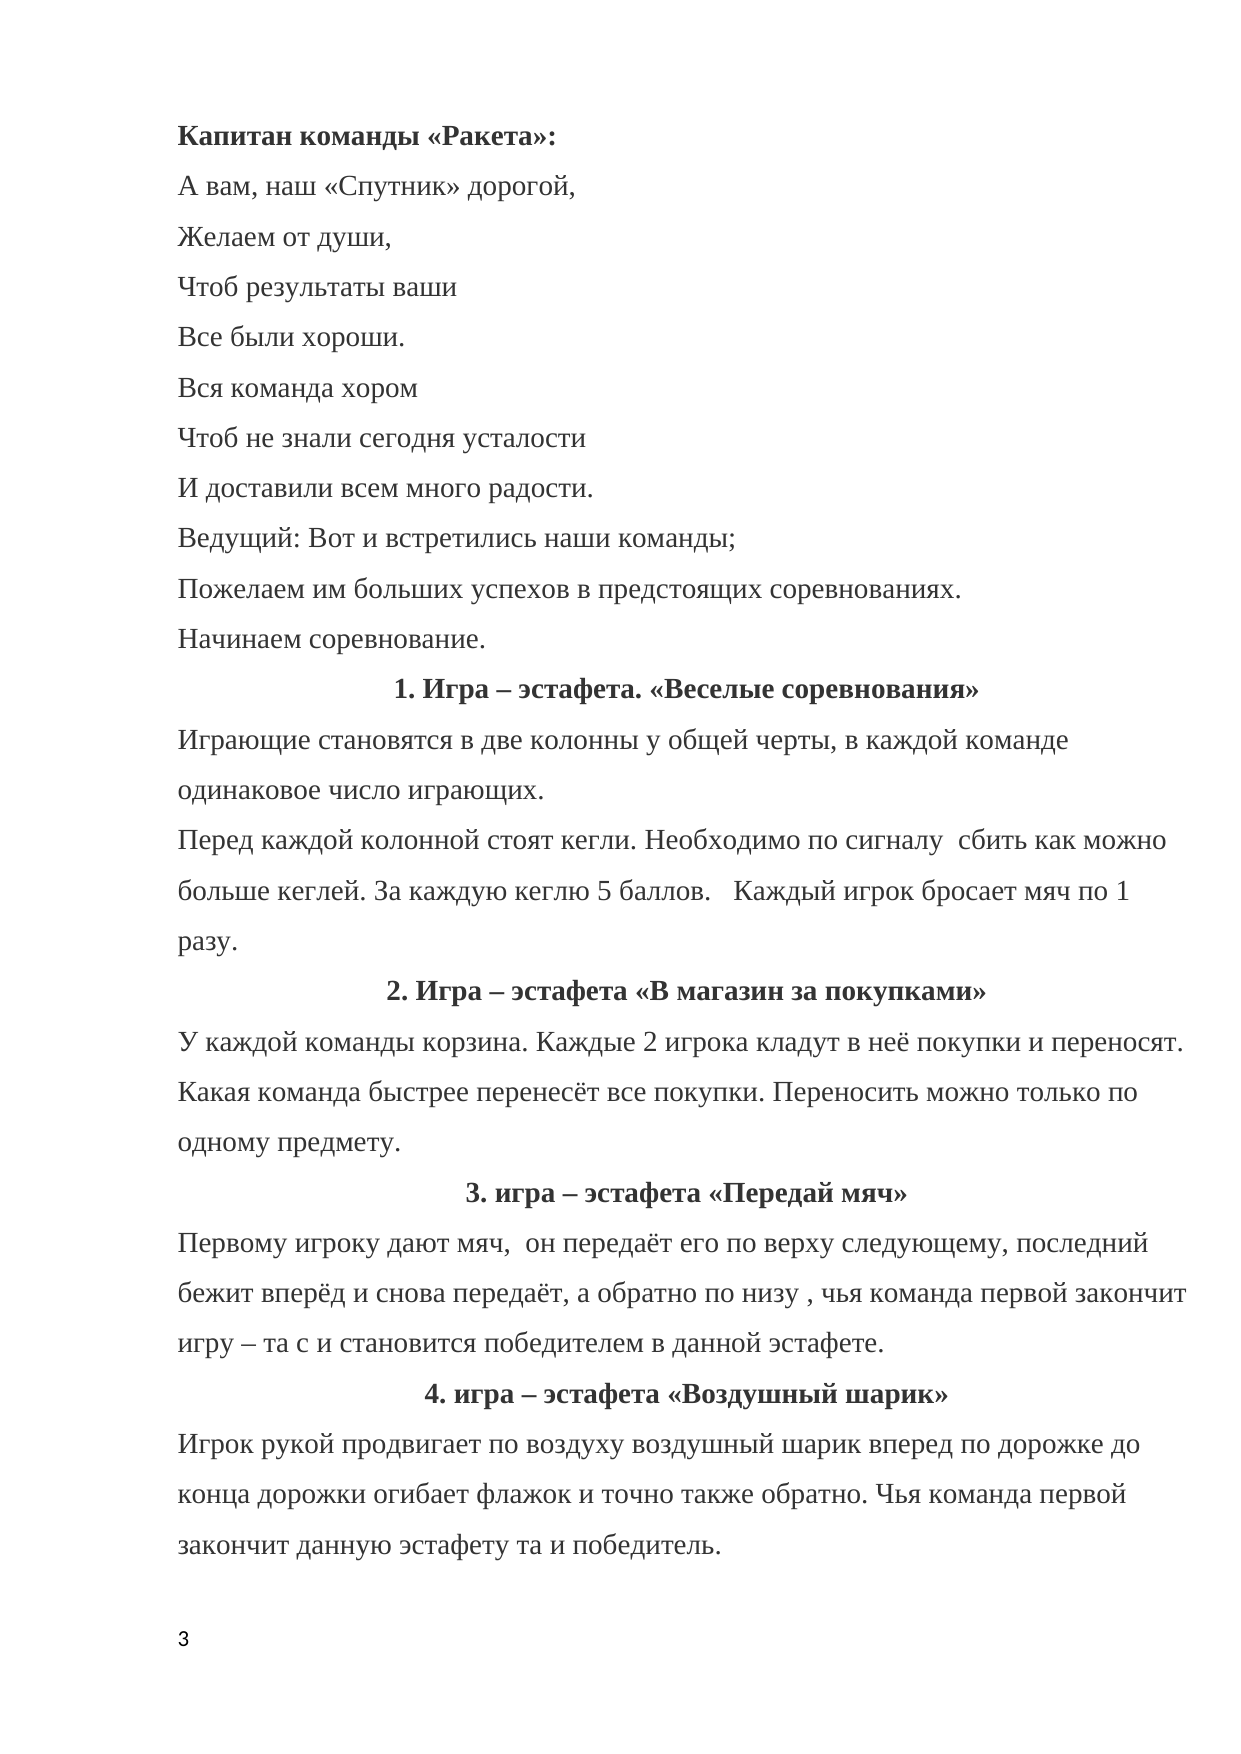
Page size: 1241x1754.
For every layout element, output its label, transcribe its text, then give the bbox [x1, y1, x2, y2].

text Капитан команды «Ракета»: [177, 118, 1196, 152]
text Чтоб не знали сегодня усталости [177, 420, 1196, 453]
text Все были хороши. [177, 319, 1196, 353]
text 2. Игра – эстафета «В магазин за покупками» [177, 973, 1196, 1007]
text Какая команда быстрее перенесёт все покупки. Переносить можно только по одному предмету. [177, 1074, 1196, 1158]
text 3. игра – эстафета «Передай мяч» [177, 1175, 1196, 1208]
text 1. Игра – эстафета. «Веселые соревнования» [177, 672, 1196, 705]
text Пожелаем им больших успехов в предстоящих соревнованиях. [177, 571, 1196, 604]
text У каждой команды корзина. Каждые 2 игрока кладут в неё покупки и переносят. [177, 1024, 1196, 1057]
text Ведущий: Вот и встретились наши команды; [177, 521, 1196, 554]
text 4. игра – эстафета «Воздушный шарик» [177, 1376, 1196, 1409]
text Чтоб результаты ваши [177, 269, 1196, 303]
text Играющие становятся в две колонны у общей черты, в каждой команде одинаковое число играющих. [177, 722, 1196, 806]
text Первому игроку дают мяч, он передаёт его по верху следующему, последний бежит вперёд и снова передаёт, а обратно по низу , чья команда первой закончит игру – та с и становится победителем в данной эстафете. [177, 1225, 1196, 1359]
text Перед каждой колонной стоят кегли. Необходимо по сигналу сбить как можно больше кеглей. За каждую кеглю 5 баллов. Каждый игрок бросает мяч по 1 разу. [177, 822, 1196, 957]
text Игрок рукой продвигает по воздуху воздушный шарик вперед по дорожке до конца дорожки огибает флажок и точно также обратно. Чья команда первой закончит данную эстафету та и победитель. [177, 1426, 1196, 1560]
text А вам, наш «Спутник» дорогой, [177, 168, 1196, 202]
text Желаем от души, [177, 219, 1196, 252]
text Начинаем соревнование. [177, 621, 1196, 655]
text Вся команда хором [177, 370, 1196, 403]
text И доставили всем много радости. [177, 470, 1196, 504]
